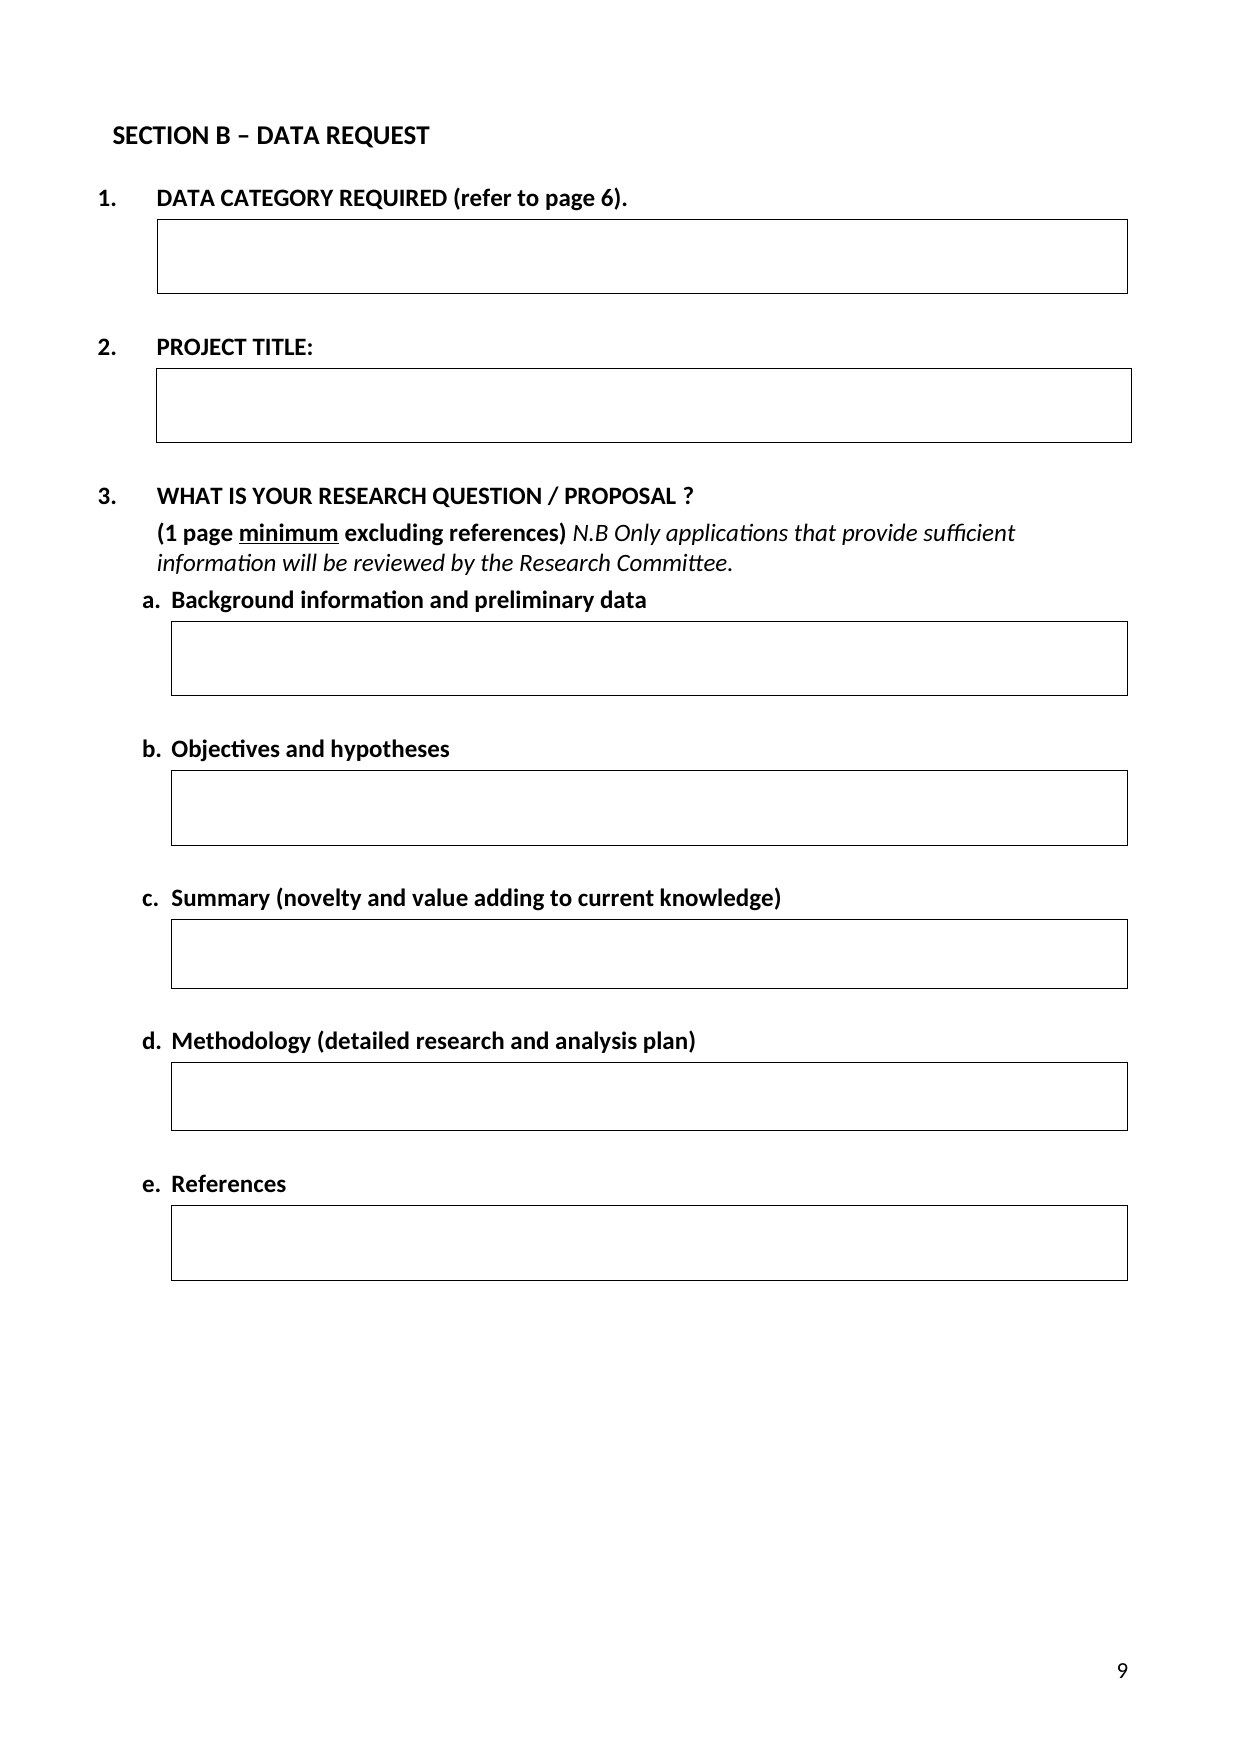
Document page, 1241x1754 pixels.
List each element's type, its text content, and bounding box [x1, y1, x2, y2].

list Objectives and hypotheses [142, 733, 1053, 764]
list WHAT IS YOUR RESEARCH QUESTION / PROPOSAL ? [97, 480, 1128, 511]
table_header [172, 920, 1127, 987]
table_header [157, 369, 1131, 442]
table_header [172, 1063, 1127, 1130]
list Background information and preliminary data [142, 584, 1053, 614]
list Methodology (detailed research and analysis plan) [142, 1025, 1053, 1056]
text (1 page minimum excluding references) N.B Only applications that provide sufficient information will be reviewed by the Research Committee. [157, 517, 1053, 578]
table_header [158, 220, 1127, 293]
table_header [172, 1206, 1127, 1279]
table_header [172, 622, 1127, 695]
list Summary (novelty and value adding to current knowledge) [142, 882, 1053, 913]
list References [142, 1168, 1053, 1199]
list DATA CATEGORY REQUIRED (refer to page 6). [97, 182, 1128, 212]
list PROJECT TITLE: [97, 331, 1128, 361]
text SECTION B – DATA REQUEST [112, 118, 1128, 151]
table_header [172, 771, 1127, 844]
